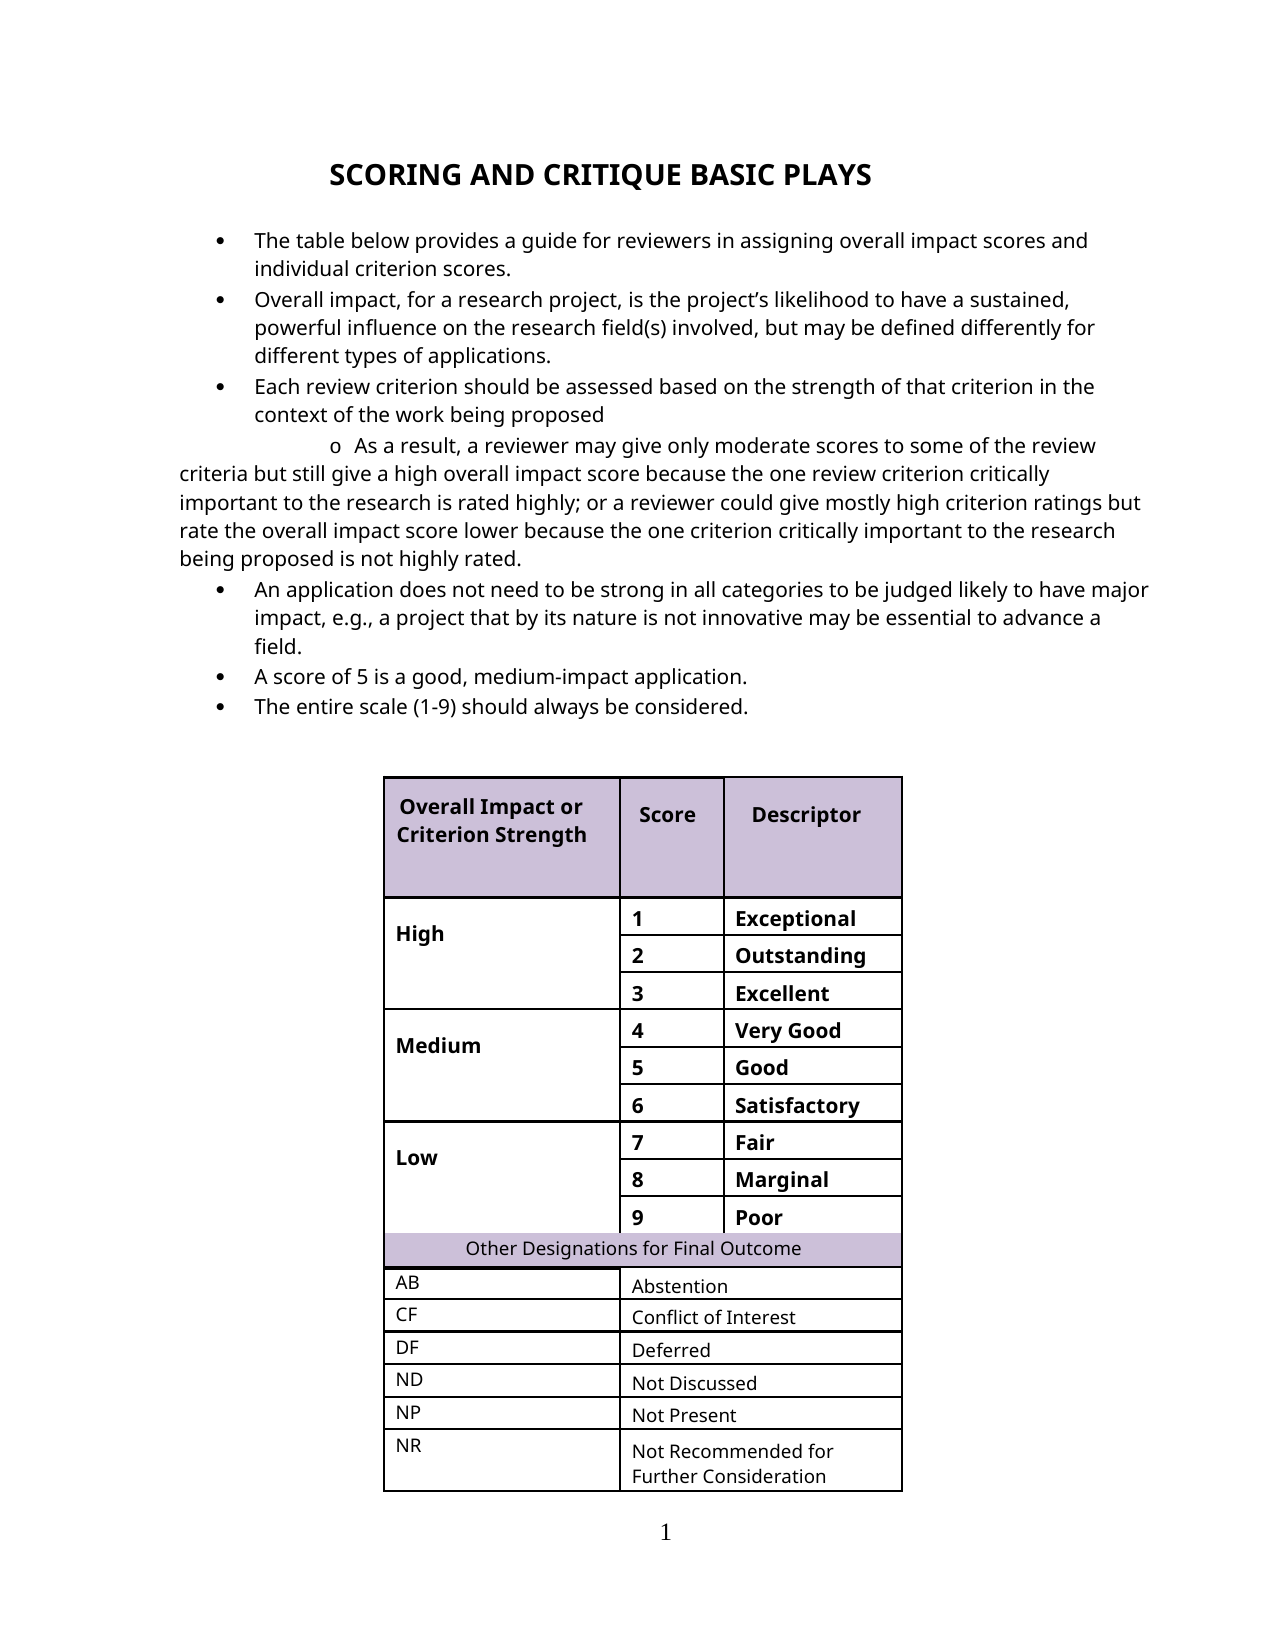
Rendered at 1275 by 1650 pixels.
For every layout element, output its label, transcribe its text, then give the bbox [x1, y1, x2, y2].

table_cell 9 [621, 1197, 723, 1233]
table_cell 7 [621, 1123, 723, 1158]
list A score of 5 is a good, medium-impact application. [217, 662, 1152, 691]
table_cell AB [385, 1270, 619, 1298]
table_cell CF [385, 1300, 619, 1330]
table_header Score [621, 779, 723, 896]
table_cell NR [385, 1430, 619, 1490]
table_header Overall Impact or Criterion Strength [385, 779, 619, 896]
list Overall impact, for a research project, is the project’s likelihood to have a sustained, powerful influence on the research field(s) involved, but may be defined differently for different types of applications. [217, 285, 1152, 370]
list The table below provides a guide for reviewers in assigning overall impact scores and individual criterion scores. [217, 226, 1152, 283]
table_cell 2 [621, 936, 723, 971]
table_cell Exceptional [725, 899, 901, 934]
table_cell Poor [725, 1197, 901, 1233]
table_cell NP [385, 1398, 619, 1428]
text o As a result, a reviewer may give only moderate scores to some of the review criteria but still give a high overall impact score because the one review criterion critically important to the research is rated highly; or a reviewer could give mostly high criterion ratings but rate the overall impact score lower because the one criterion critically important to the research being proposed is not highly rated. [179, 431, 1152, 573]
table_cell 6 [621, 1085, 723, 1120]
table_cell 8 [621, 1160, 723, 1195]
table_cell High [385, 899, 619, 1008]
text SCORING AND CRITIQUE BASIC PLAYS [179, 154, 1152, 194]
list An application does not need to be strong in all categories to be judged likely to have major impact, e.g., a project that by its nature is not innovative may be essential to advance a field. [217, 575, 1152, 660]
table_cell 3 [621, 973, 723, 1008]
table_cell Satisfactory [725, 1085, 901, 1120]
table_cell Other Designations for Final Outcome [385, 1233, 901, 1266]
table_header Descriptor [725, 778, 901, 896]
table_cell Conflict of Interest [621, 1300, 901, 1330]
table_cell Abstention [621, 1268, 901, 1298]
table_cell ND [385, 1365, 619, 1396]
table_cell Good [725, 1048, 901, 1083]
table_cell Not Discussed [621, 1365, 901, 1396]
table_cell Low [385, 1123, 619, 1233]
table_cell DF [385, 1333, 619, 1363]
table_cell Medium [385, 1010, 619, 1120]
table_cell Fair [725, 1123, 901, 1158]
table_cell Not Present [621, 1398, 901, 1428]
table_cell Excellent [725, 973, 901, 1008]
table_cell Deferred [621, 1333, 901, 1363]
table_cell Very Good [725, 1010, 901, 1046]
list The entire scale (1-9) should always be considered. [217, 692, 1152, 721]
table_cell 1 [621, 899, 723, 934]
table_cell 4 [621, 1010, 723, 1046]
table_cell Not Recommended for Further Consideration [621, 1430, 901, 1490]
table_cell Marginal [725, 1160, 901, 1195]
table_cell 5 [621, 1048, 723, 1083]
list Each review criterion should be assessed based on the strength of that criterion in the context of the work being proposed [217, 372, 1152, 429]
table_cell Outstanding [725, 936, 901, 971]
